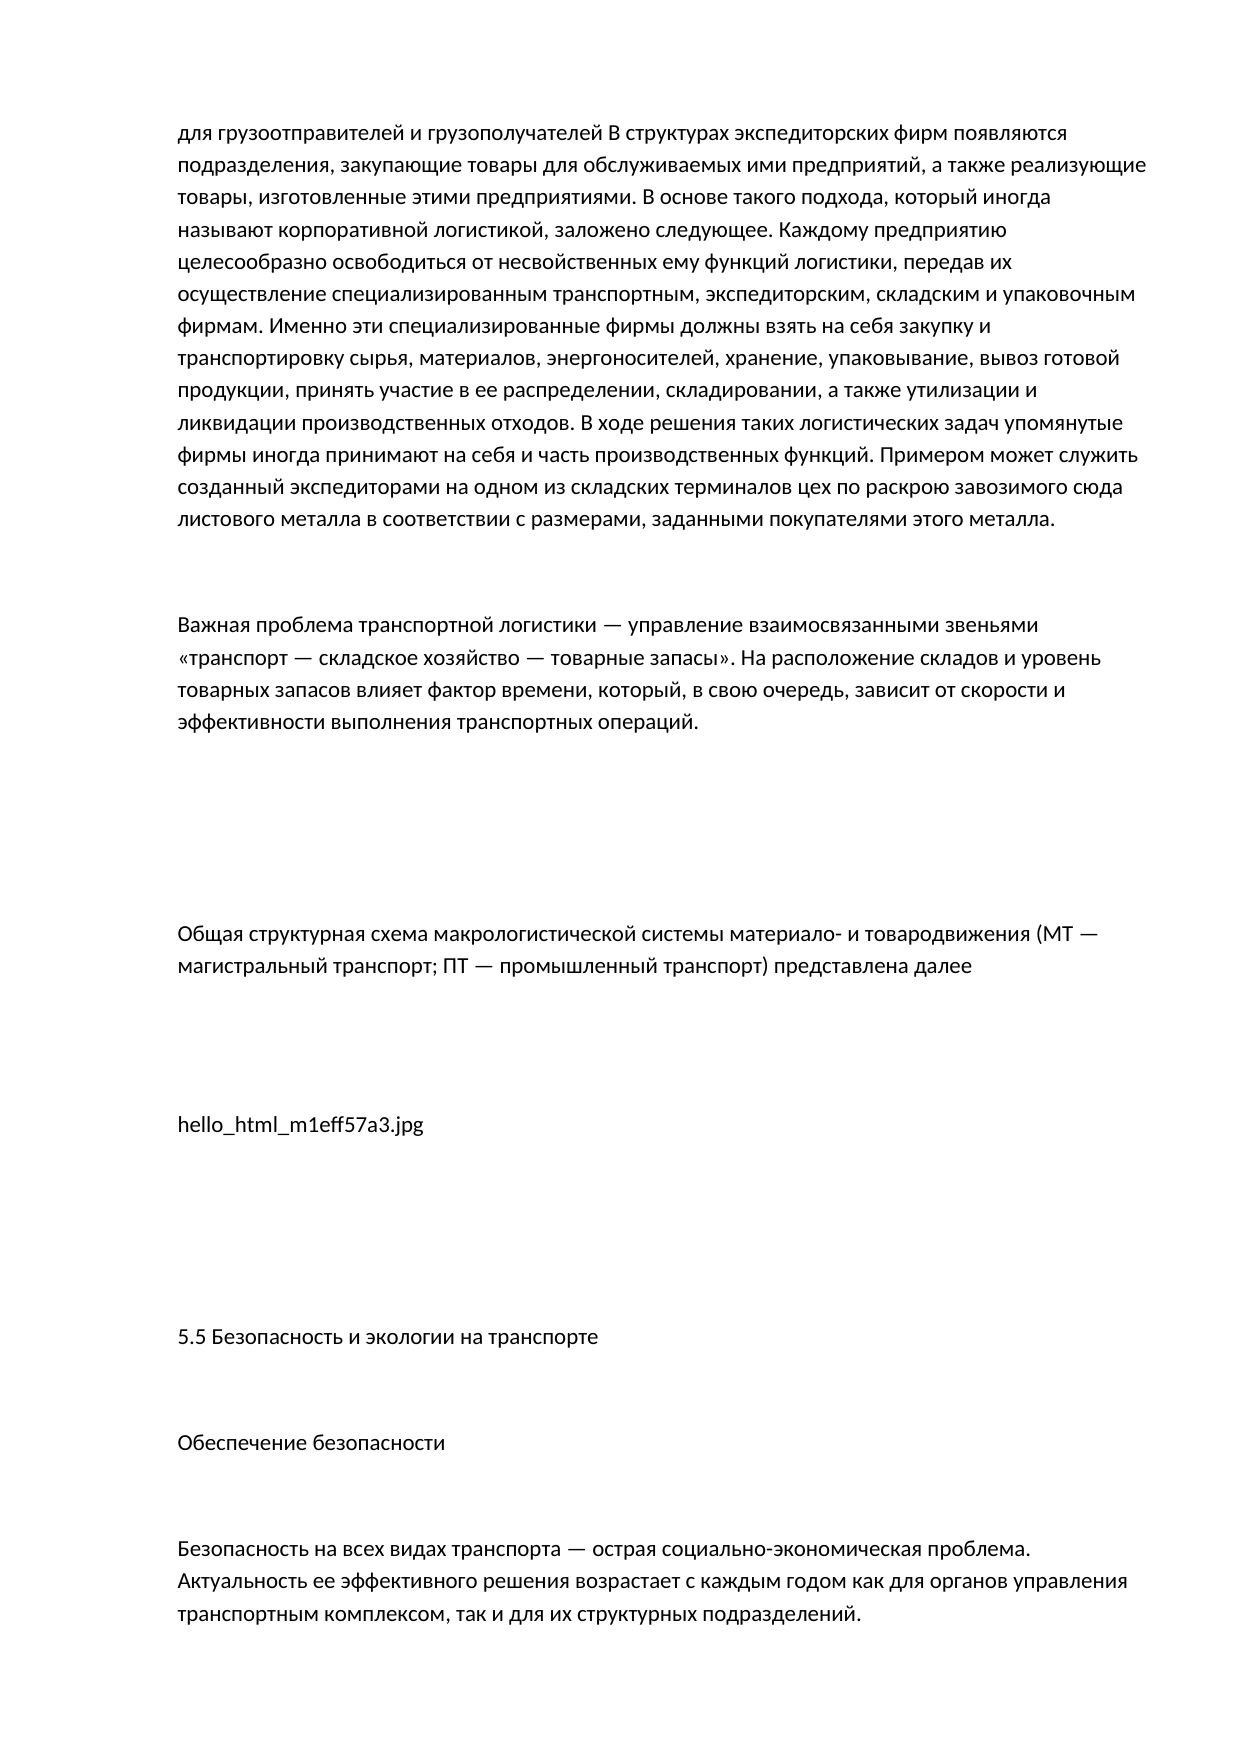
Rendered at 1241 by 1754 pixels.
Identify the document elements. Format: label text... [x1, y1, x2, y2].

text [177, 118, 1152, 532]
text Важная проблема транспортной логистики — управление взаимосвязанными звеньями «транспорт — складское хозяйство — товарные запасы». На расположение складов и уровень товарных запасов влияет фактор времени, который, в свою очередь, зависит от скорости и эффективности выполнения транспортных операций. [177, 610, 1152, 735]
text Безопасность на всех видах транспорта — острая социально-экономическая проблема. Актуальность ее эффективного решения возрастает с каждым годом как для органов управления транспортным комплексом, так и для их структурных подразделений. [177, 1534, 1152, 1627]
text hello_html_m1eff57a3.jpg [177, 1110, 1152, 1138]
text 5.5 Безопасность и экологии на транспорте [177, 1322, 1152, 1350]
text Обеспечение безопасности [177, 1428, 1152, 1456]
text Общая структурная схема макрологистической системы материало- и товародвижения (МТ — магистральный транспорт; ПТ — промышленный транспорт) представлена далее [177, 919, 1152, 979]
